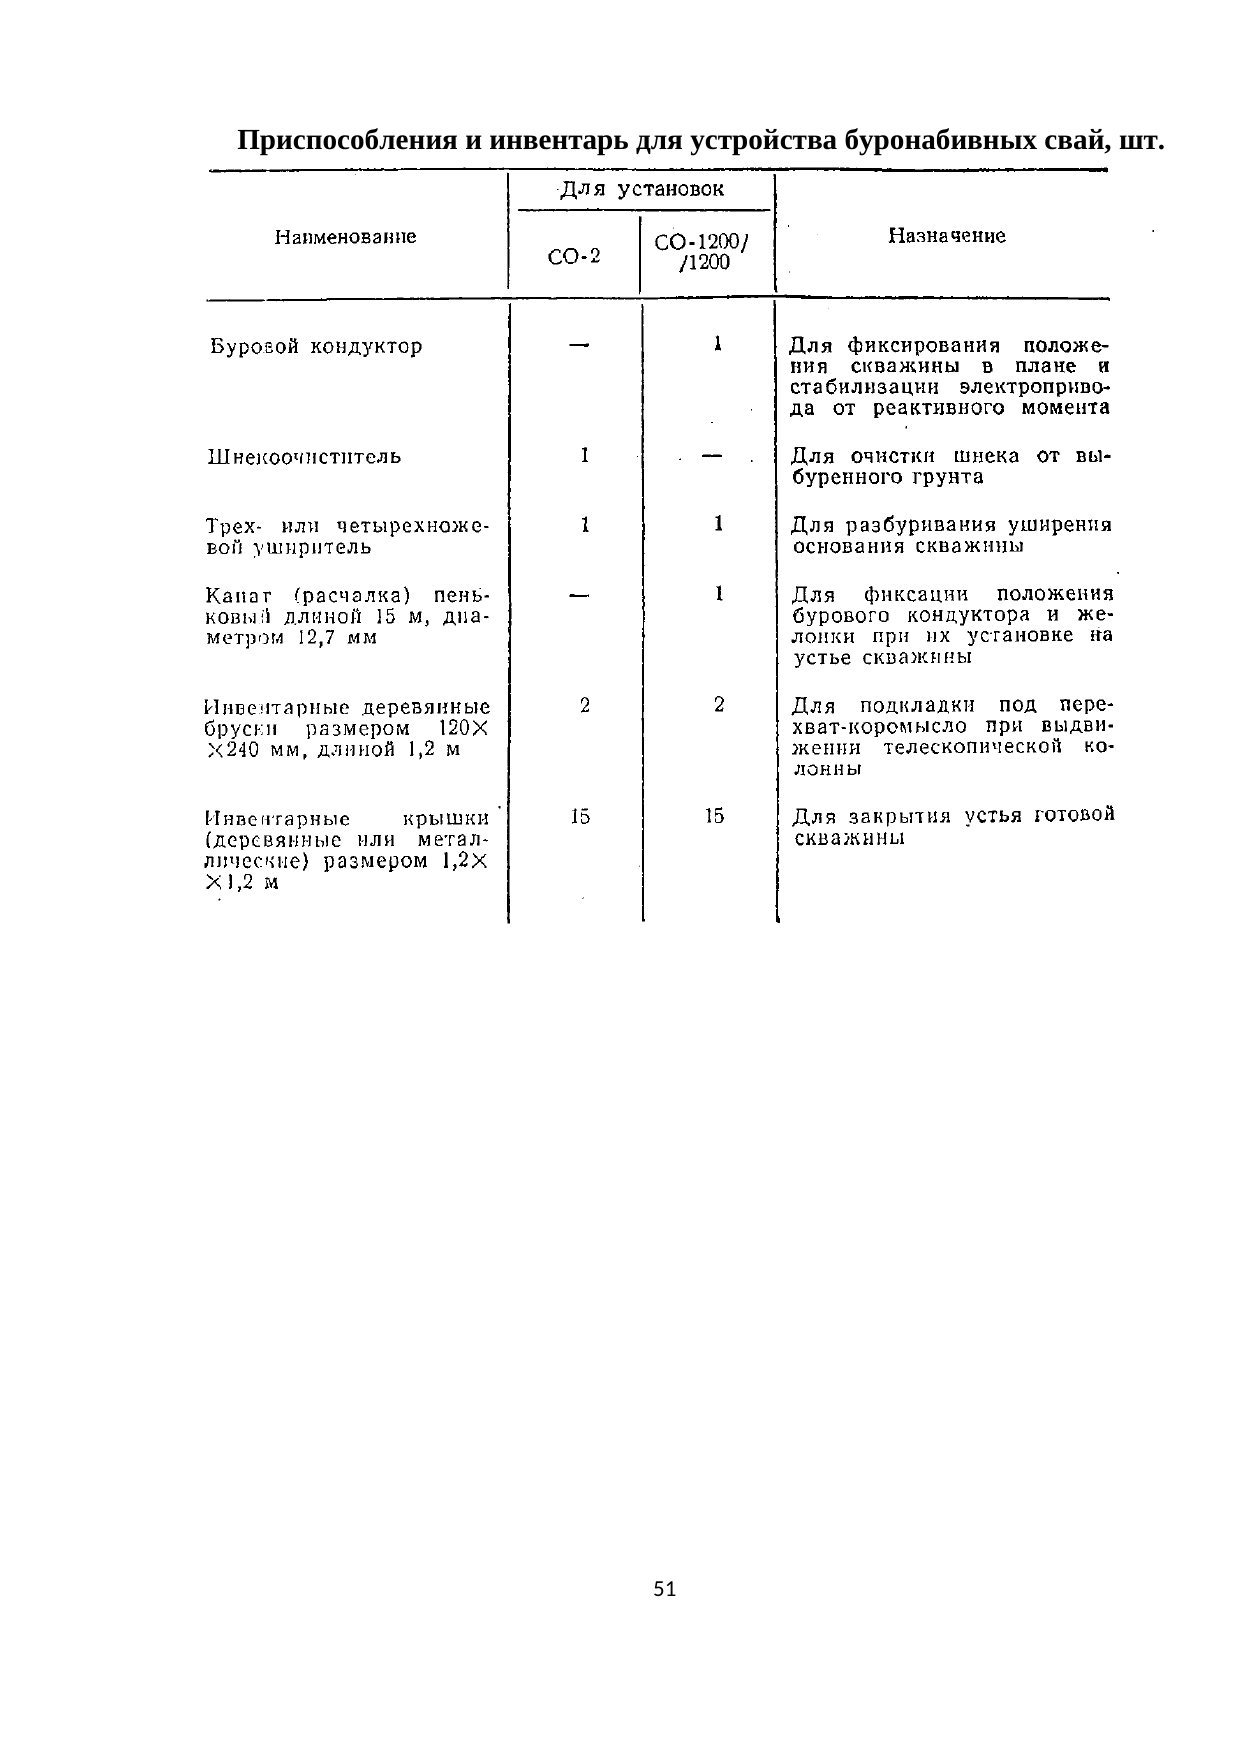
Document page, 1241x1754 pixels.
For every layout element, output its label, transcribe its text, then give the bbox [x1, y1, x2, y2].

text Приспособления и инвентарь для устройства буронабивных свай, шт. [148, 122, 1181, 156]
